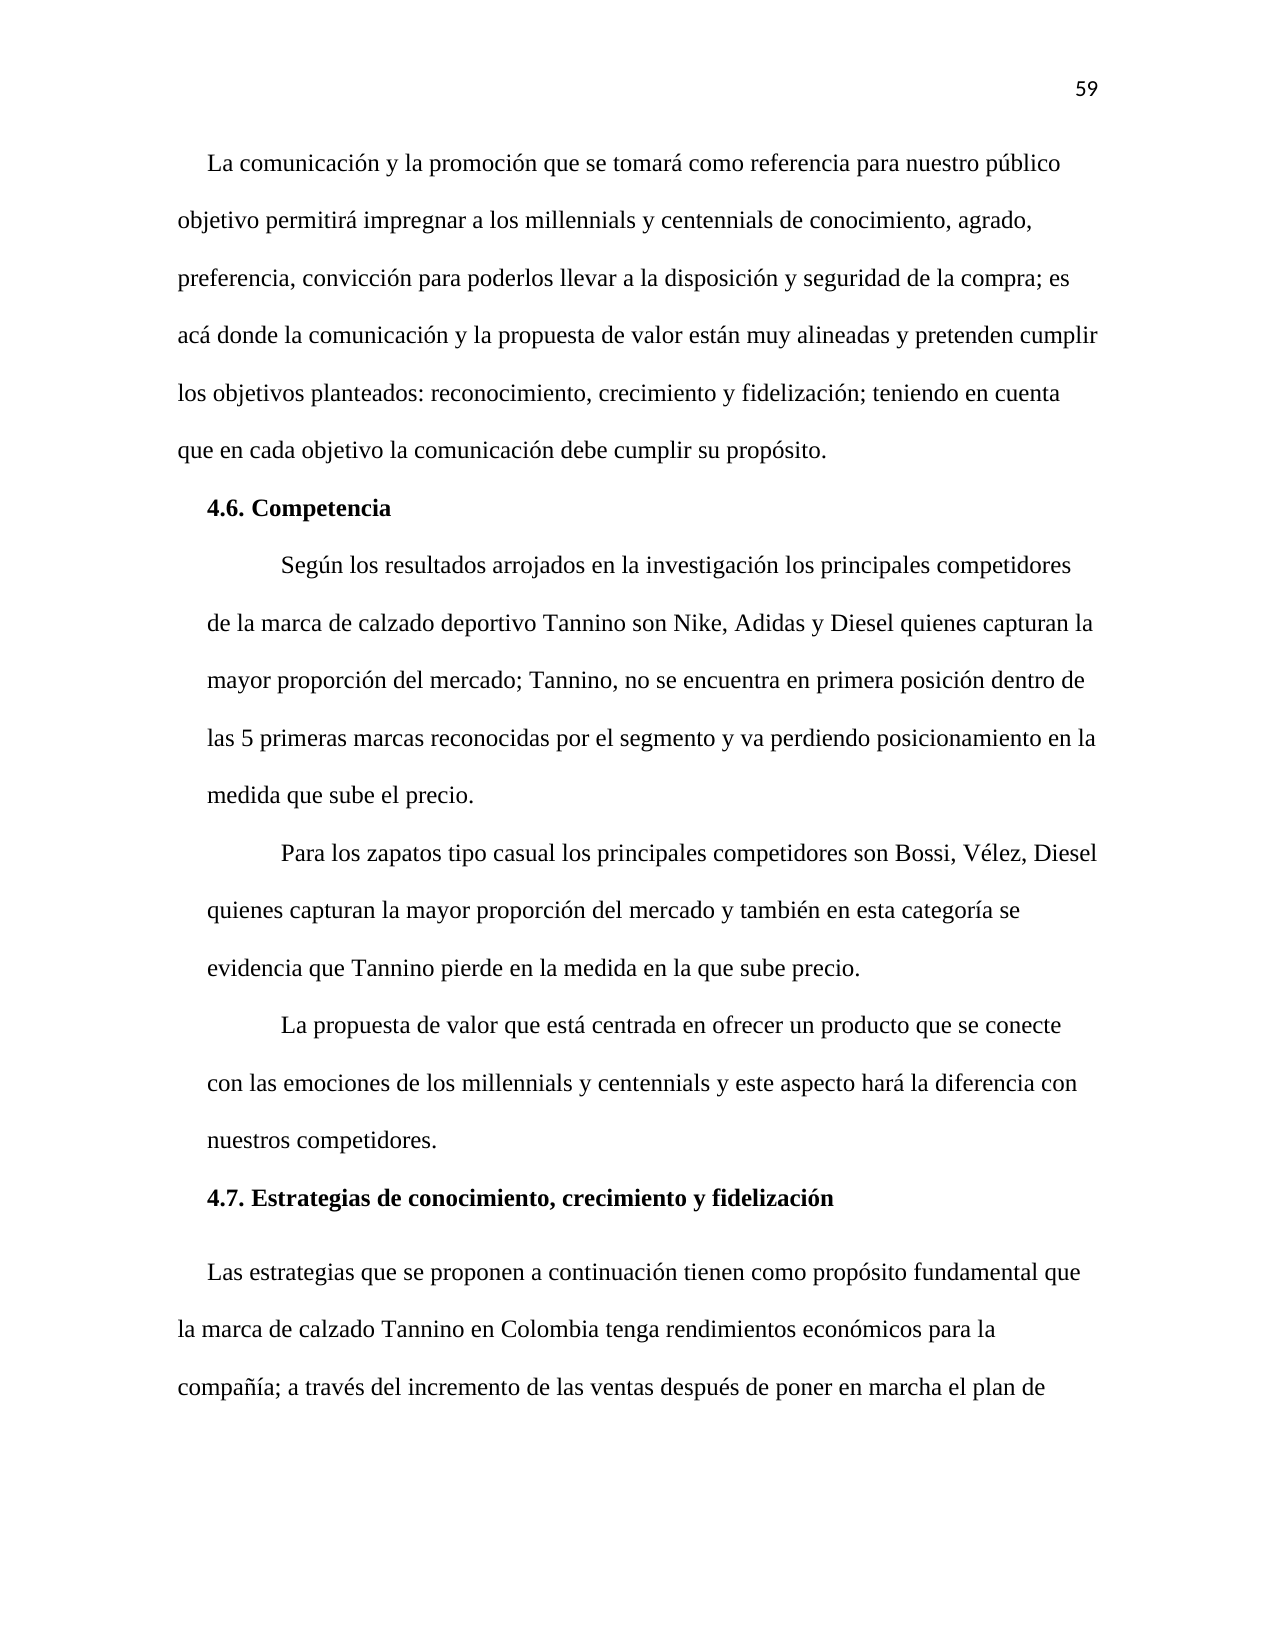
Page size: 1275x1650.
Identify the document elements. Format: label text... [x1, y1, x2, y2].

text La comunicación y la promoción que se tomará como referencia para nuestro público objetivo permitirá impregnar a los millennials y centennials de conocimiento, agrado, preferencia, convicción para poderlos llevar a la disposición y seguridad de la compra; es acá donde la comunicación y la propuesta de valor están muy alineadas y pretenden cumplir los objetivos planteados: reconocimiento, crecimiento y fidelización; teniendo en cuenta que en cada objetivo la comunicación debe cumplir su propósito. [177, 148, 1098, 464]
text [177, 1257, 1098, 1401]
list Competencia [207, 493, 1098, 521]
list Estrategias de conocimiento, crecimiento y fidelización [207, 1183, 1098, 1211]
list Para los zapatos tipo casual los principales competidores son Bossi, Vélez, Diesel quienes capturan la mayor proporción del mercado y también en esta categoría se evidencia que Tannino pierde en la medida en la que sube precio. [207, 838, 1098, 981]
list La propuesta de valor que está centrada en ofrecer un producto que se conecte con las emociones de los millennials y centennials y este aspecto hará la diferencia con nuestros competidores. [207, 1010, 1098, 1154]
list Según los resultados arrojados en la investigación los principales competidores de la marca de calzado deportivo Tannino son Nike, Adidas y Diesel quienes capturan la mayor proporción del mercado; Tannino, no se encuentra en primera posición dentro de las 5 primeras marcas reconocidas por el segmento y va perdiendo posicionamiento en la medida que sube el precio. [207, 550, 1098, 809]
